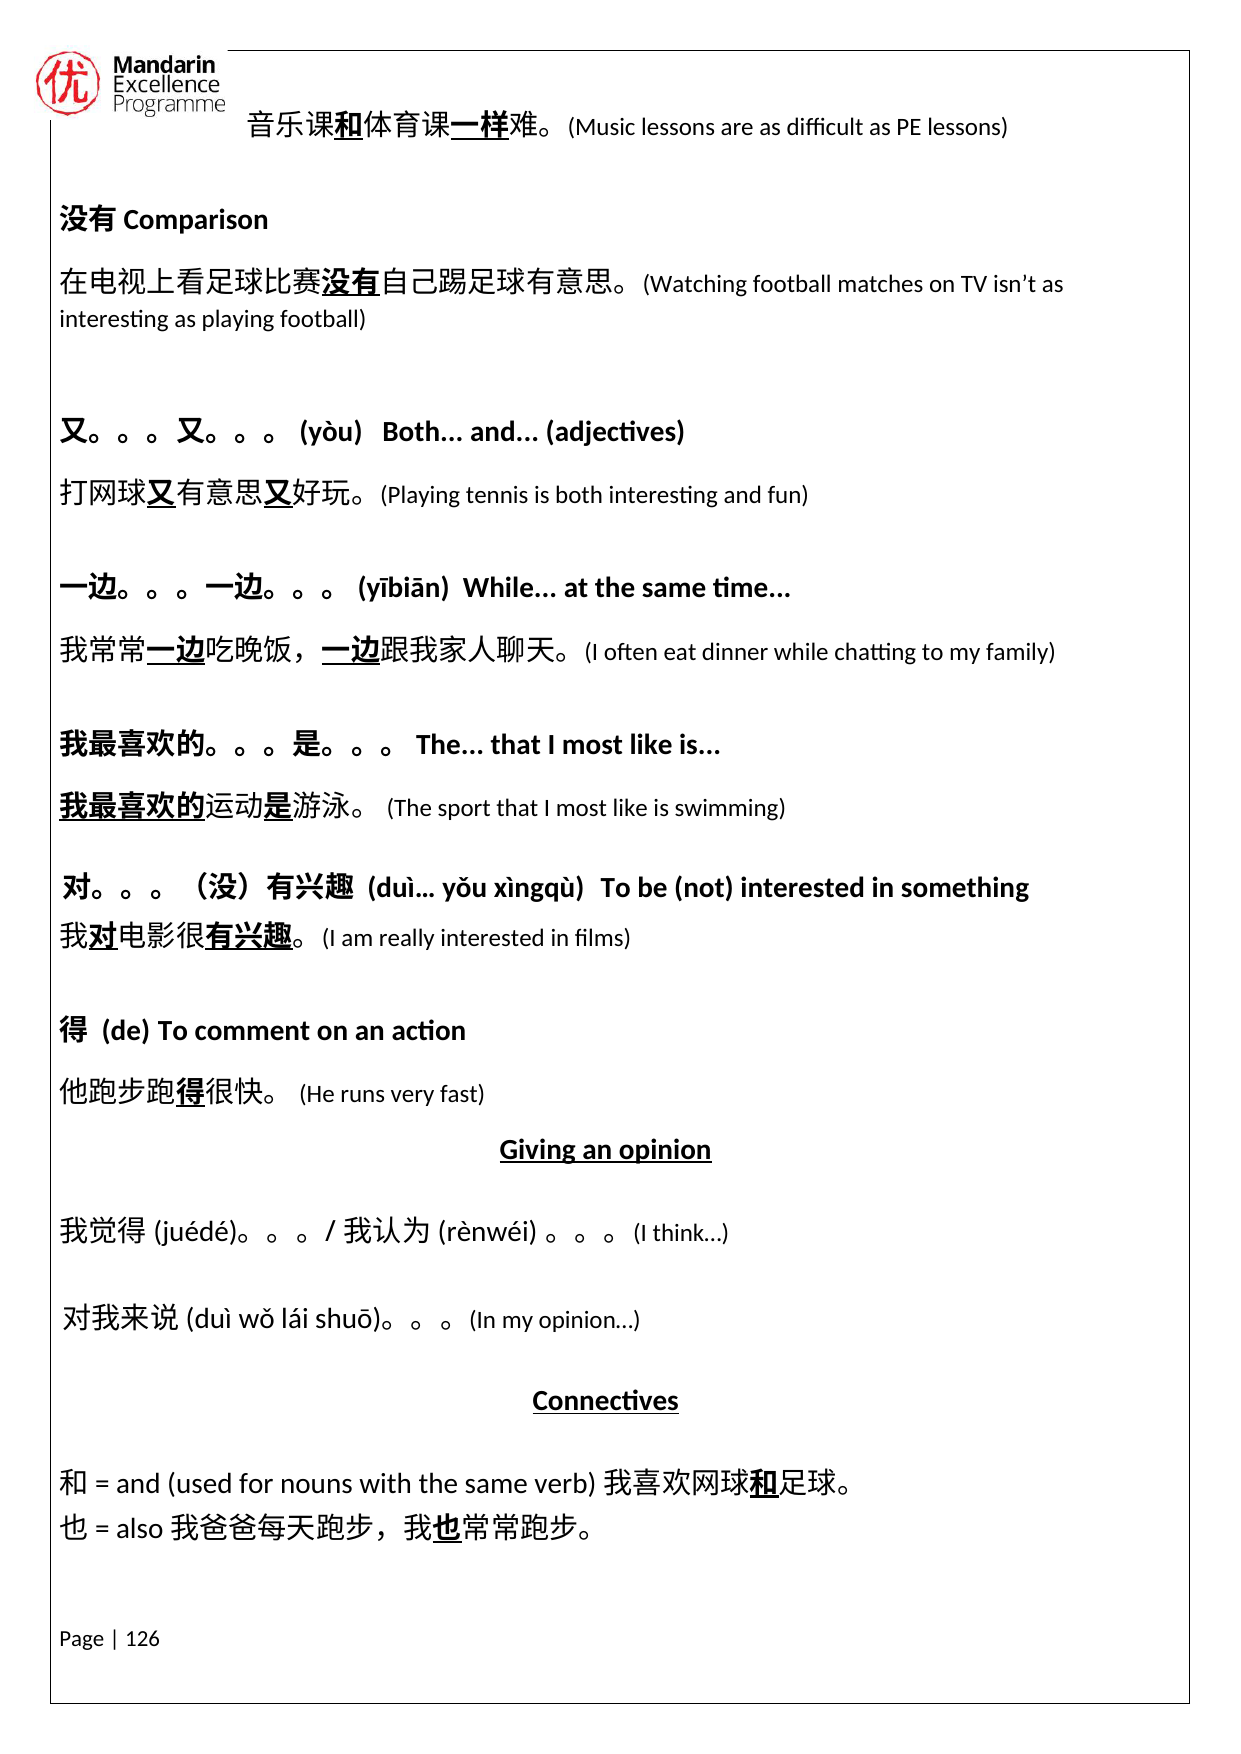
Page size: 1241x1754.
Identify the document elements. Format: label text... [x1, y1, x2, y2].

text 打网球又有意思又好玩。(Playing tennis is both interesting and fun) [59, 470, 1152, 512]
text 我觉得 (juédé)。。。/ 我认为 (rènwéi) 。。。(I think…) [59, 1208, 1152, 1250]
text 和 = and (used for nouns with the same verb) 我喜欢网球和足球。 [59, 1459, 1152, 1501]
text 也 = also 我爸爸每天跑步，我也常常跑步。 [59, 1505, 1152, 1547]
text 在电视上看足球比赛没有自己踢足球有意思。(Watching football matches on TV isn’t as interesting as playing football) [59, 258, 1152, 333]
text 音乐课和体育课一样难。(Music lessons are as difficult as PE lessons) [59, 102, 1152, 144]
text 我最喜欢的运动是游泳。 (The sport that I most like is swimming) [59, 783, 1152, 825]
text 对我来说 (duì wǒ lái shuō)。。。(In my opinion…) [62, 1295, 1149, 1337]
text 我最喜欢的。。。是。。。 The... that I most like is... [59, 721, 1152, 763]
text 我常常一边吃晚饭，一边跟我家人聊天。(I often eat dinner while chatting to my family) [59, 626, 1152, 669]
text 没有Comparison [59, 196, 1152, 238]
text Connectives [59, 1382, 1152, 1418]
text 一边。。。一边。。。 (yībiān) While... at the same time... [59, 564, 1152, 606]
text 我对电影很有兴趣。(I am really interested in films) [59, 912, 1152, 954]
text 得 (de) To comment on an action [59, 1006, 1152, 1049]
text 又。。。又。。。 (yòu) Both... and... (adjectives) [59, 408, 1152, 450]
text 对。。。（没）有兴趣 (duì… yǒu xìngqù) To be (not) interested in something [62, 863, 1149, 906]
text 他跑步跑得很快。 (He runs very fast) [59, 1069, 1152, 1111]
text Giving an opinion [59, 1131, 1152, 1167]
